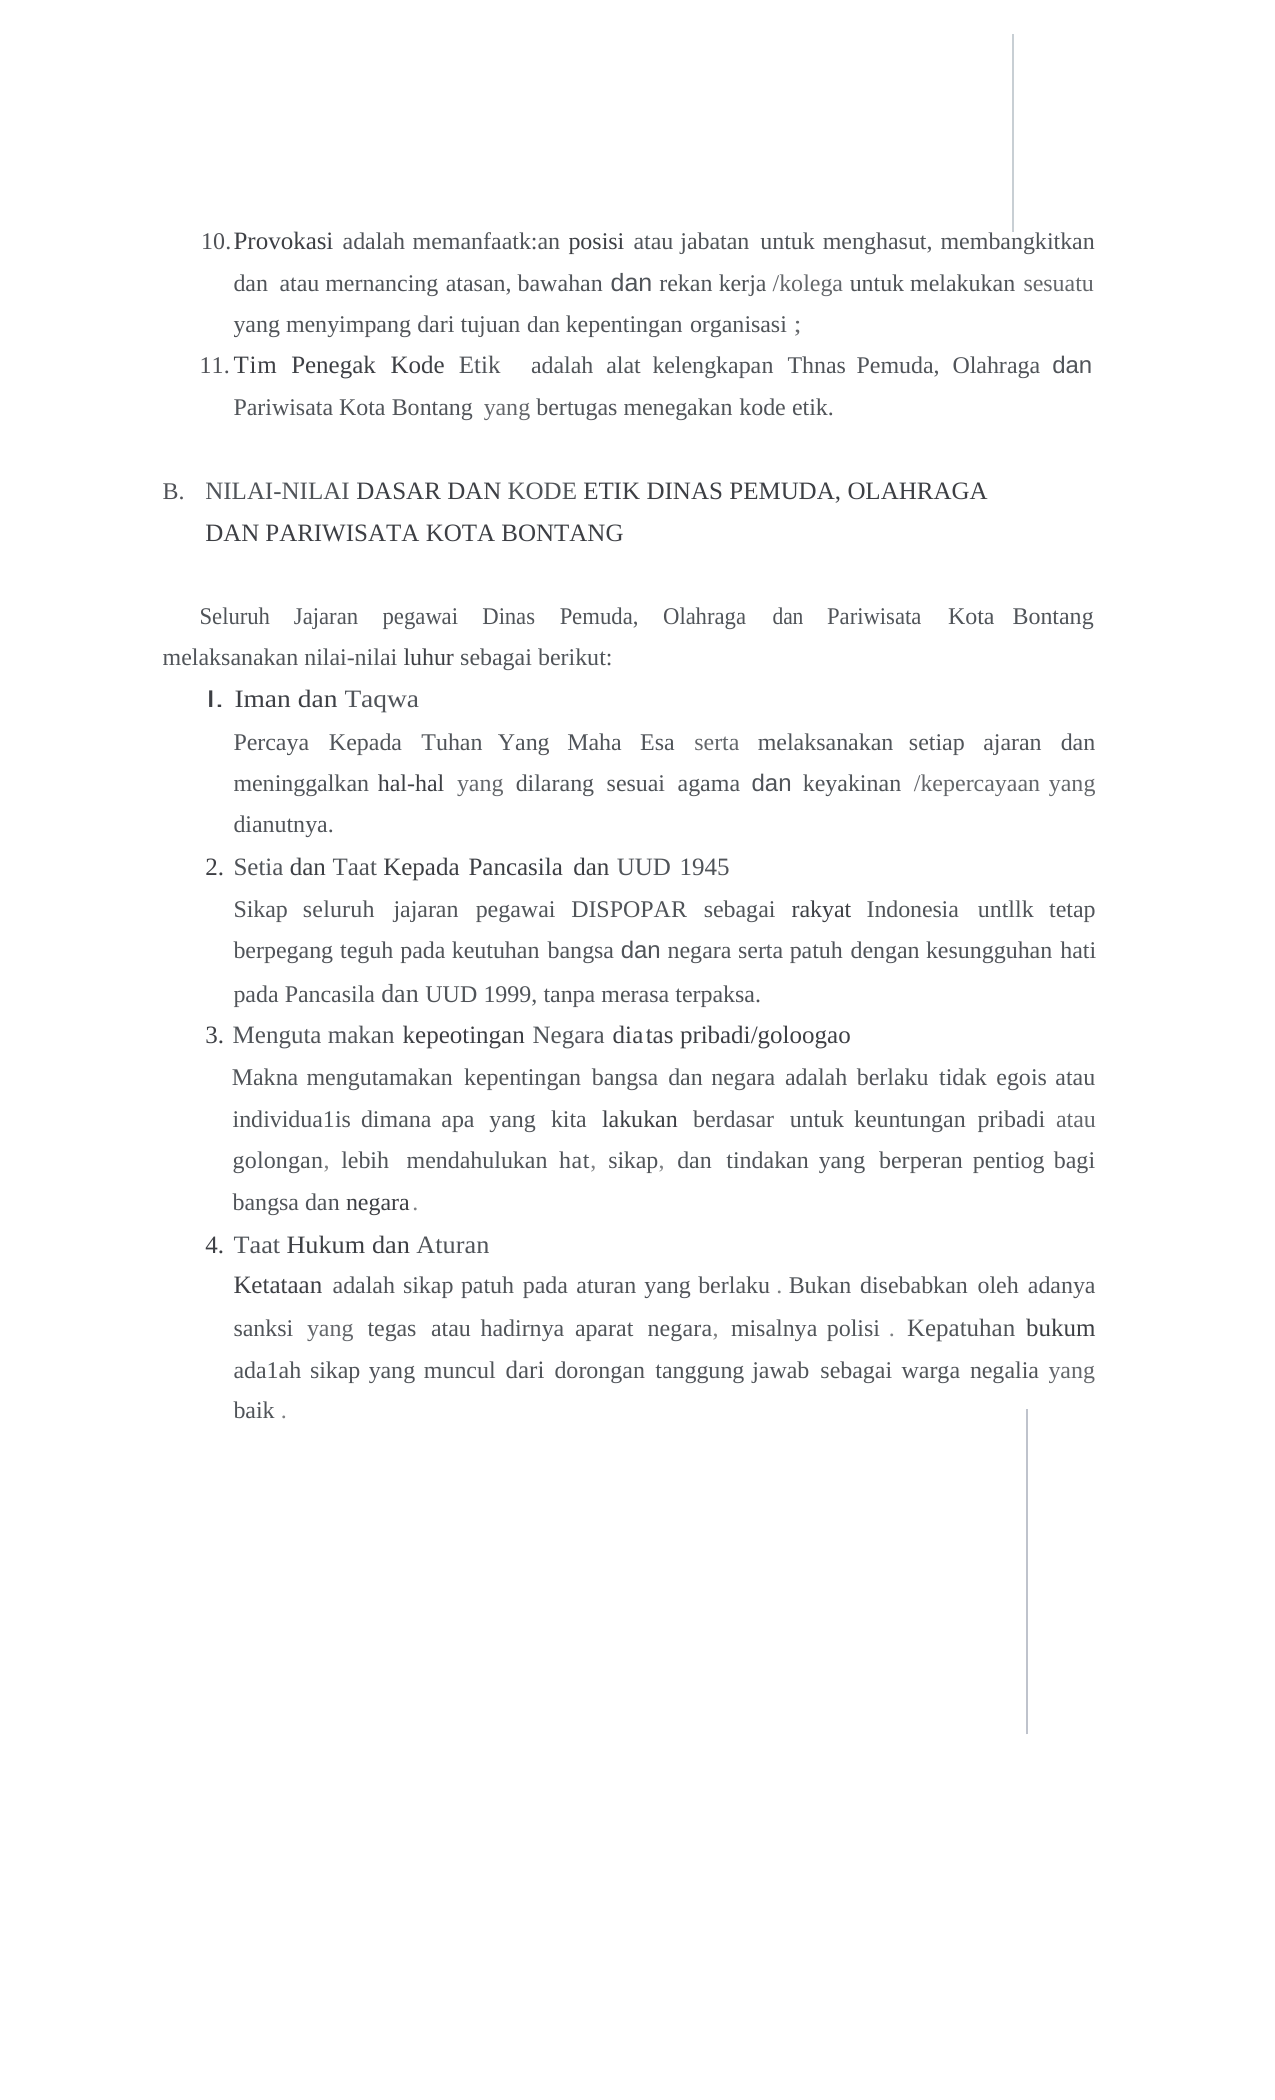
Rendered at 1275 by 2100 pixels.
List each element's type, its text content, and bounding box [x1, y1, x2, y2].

text Pariwisata Kota Bontang yang bertugas menegakan kode etik. [233, 393, 1108, 421]
text Sikap seluruh jajaran pegawai DISPOPAR sebagai rakyat Indonesia untllk tetap berpegang teguh pada keutuhan bangsa dan negara serta patuh dengan kesungguhan hati pada Pancasila dan UUD 1999, tanpa merasa terpaksa. [233, 895, 1096, 1008]
text Percaya Kepada Tuhan Yang Maha Esa serta melaksanakan setiap ajaran dan meninggalkan hal-hal yang dilarang sesuai agama dan keyakinan /kepercayaan yang dianutnya. [233, 728, 1096, 838]
list Tim Penegak Kode Etik adalah alat kelengkapan Thnas Pemuda, Olahraga dan [199, 351, 1108, 379]
subtitle l. Iman dan Taqwa [207, 685, 1108, 713]
subtitle Menguta makan kepeotingan Negara diatas pribadi/goloogao [205, 1022, 1108, 1049]
subtitle Taat Hukum dan Aturan [205, 1230, 1108, 1259]
list Provokasi adalah memanfaatk:an posisi atau jabatan untuk menghasut, membangkitkan dan atau mernancing atasan, bawahan dan rekan kerja /kolega untuk melakukan sesuatu yang menyimpang dari tujuan dan kepentingan organisasi ; [201, 226, 1095, 337]
subtitle NILAI-NILAI DASAR DAN KODE ETIK DINAS PEMUDA, OLAHRAGA DAN PARIWISATA KOTA BONTANG [162, 476, 1041, 546]
text Makna mengutamakan kepentingan bangsa dan negara adalah berlaku tidak egois atau individua1is dimana apa yang kita lakukan berdasar untuk keuntungan pribadi atau golongan, lebih mendahulukan hat, sikap, dan tindakan yang berperan pentiog bagi bangsa dan negara. [232, 1063, 1096, 1216]
subtitle Setia dan Taat Kepada Pancasila dan UUD 1945 [205, 852, 1108, 881]
text Seluruh Jajaran pegawai Dinas Pemuda, Olahraga dan Pariwisata Kota Bontang melaksanakan nilai-nilai luhur sebagai berikut: [162, 602, 1095, 671]
text Ketataan adalah sikap patuh pada aturan yang berlaku . Bukan disebabkan oleh adanya sanksi yang tegas atau hadirnya aparat negara, misalnya polisi . Kepatuhan bukum ada1ah sikap yang muncul dari dorongan tanggung jawab sebagai warga negalia yang baik . [233, 1270, 1096, 1424]
